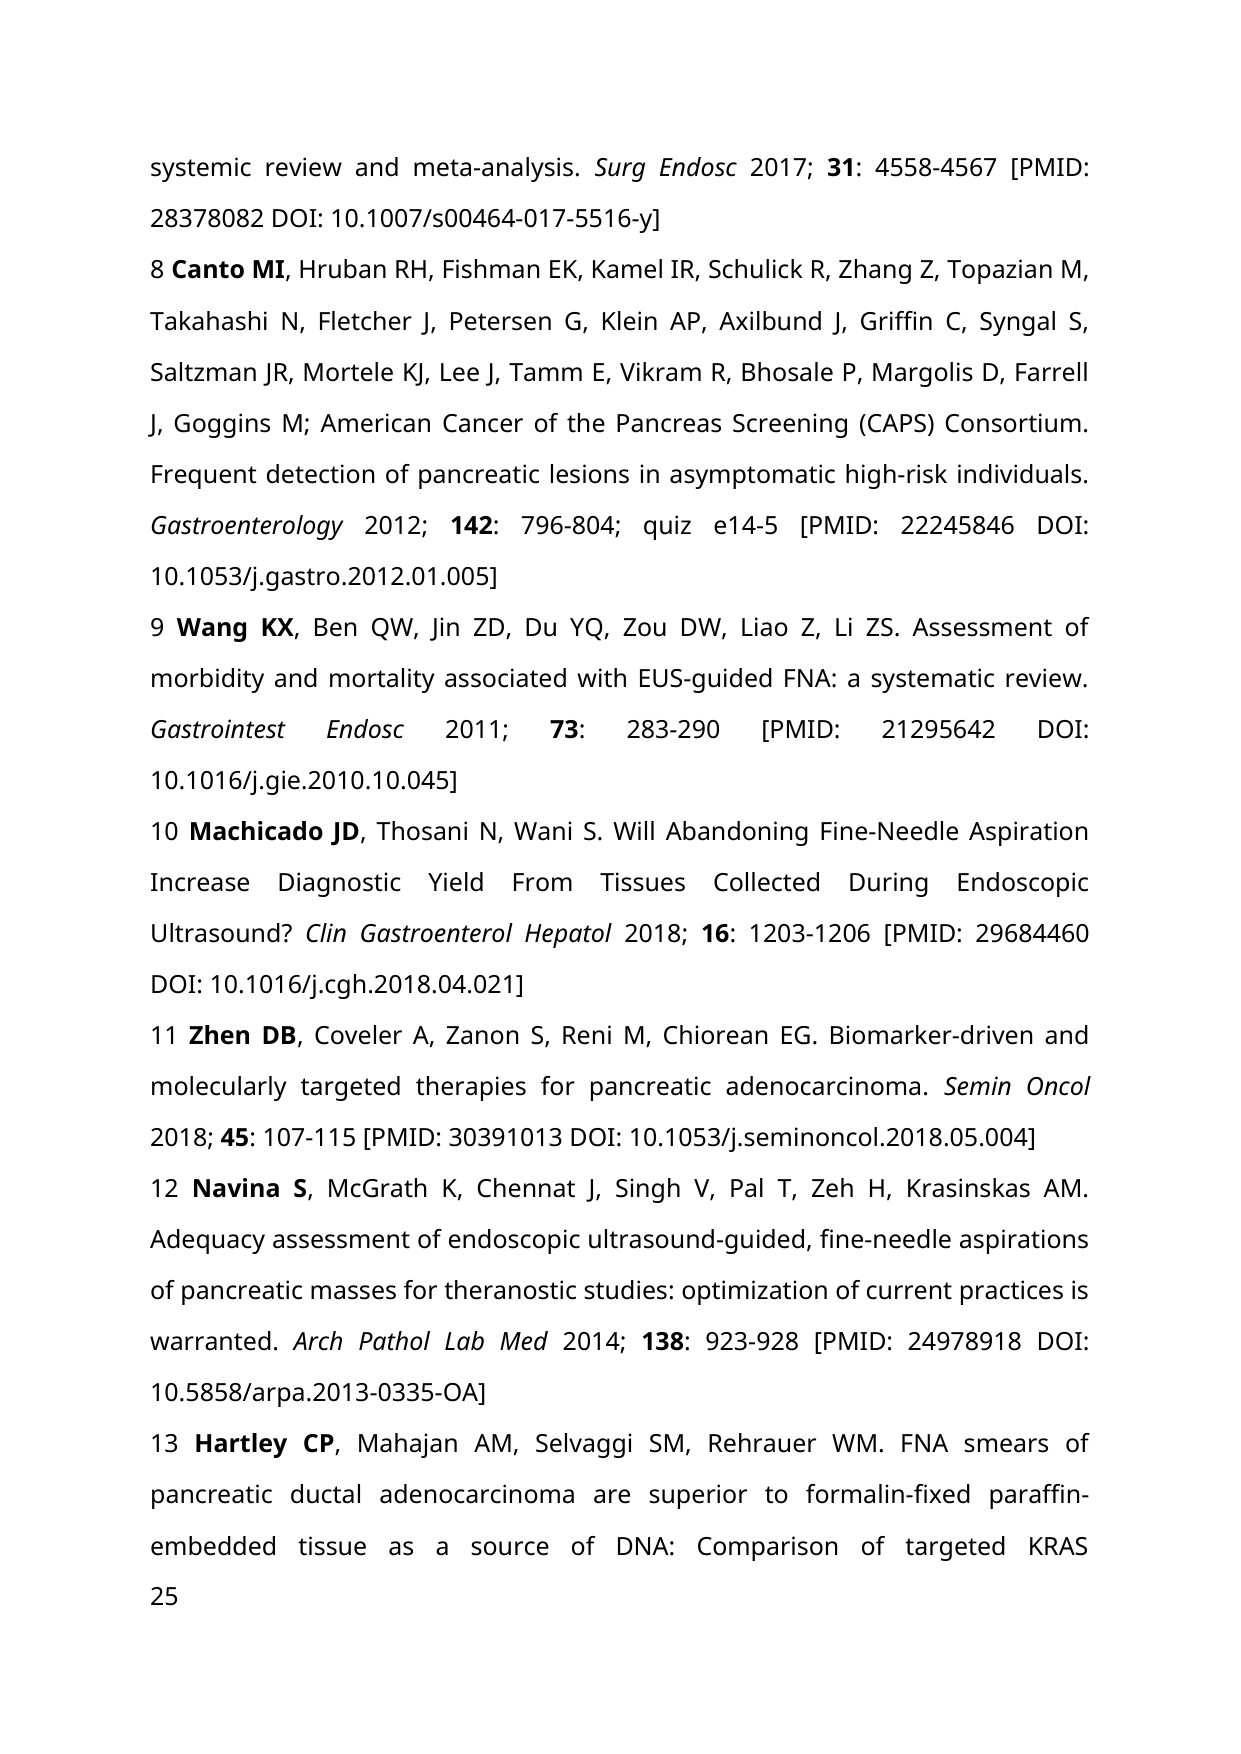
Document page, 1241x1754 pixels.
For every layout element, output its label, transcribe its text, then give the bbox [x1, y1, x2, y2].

text 8 Canto MI, Hruban RH, Fishman EK, Kamel IR, Schulick R, Zhang Z, Topazian M, Takahashi N, Fletcher J, Petersen G, Klein AP, Axilbund J, Griffin C, Syngal S, Saltzman JR, Mortele KJ, Lee J, Tamm E, Vikram R, Bhosale P, Margolis D, Farrell J, Goggins M; American Cancer of the Pancreas Screening (CAPS) Consortium. Frequent detection of pancreatic lesions in asymptomatic high-risk individuals. Gastroenterology 2012; 142: 796-804; quiz e14-5 [PMID: 22245846 DOI: 10.1053/j.gastro.2012.01.005] [150, 252, 1090, 592]
text 9 Wang KX, Ben QW, Jin ZD, Du YQ, Zou DW, Liao Z, Li ZS. Assessment of morbidity and mortality associated with EUS-guided FNA: a systematic review. Gastrointest Endosc 2011; 73: 283-290 [PMID: 21295642 DOI: 10.1016/j.gie.2010.10.045] [150, 609, 1090, 797]
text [150, 150, 1090, 235]
text 10 Machicado JD, Thosani N, Wani S. Will Abandoning Fine-Needle Aspiration Increase Diagnostic Yield From Tissues Collected During Endoscopic Ultrasound? Clin Gastroenterol Hepatol 2018; 16: 1203-1206 [PMID: 29684460 DOI: 10.1016/j.cgh.2018.04.021] [150, 813, 1090, 1001]
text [150, 1426, 1090, 1562]
text 12 Navina S, McGrath K, Chennat J, Singh V, Pal T, Zeh H, Krasinskas AM. Adequacy assessment of endoscopic ultrasound-guided, fine-needle aspirations of pancreatic masses for theranostic studies: optimization of current practices is warranted. Arch Pathol Lab Med 2014; 138: 923-928 [PMID: 24978918 DOI: 10.5858/arpa.2013-0335-OA] [150, 1171, 1090, 1409]
text 11 Zhen DB, Coveler A, Zanon S, Reni M, Chiorean EG. Biomarker-driven and molecularly targeted therapies for pancreatic adenocarcinoma. Semin Oncol 2018; 45: 107-115 [PMID: 30391013 DOI: 10.1053/j.seminoncol.2018.05.004] [150, 1018, 1090, 1154]
